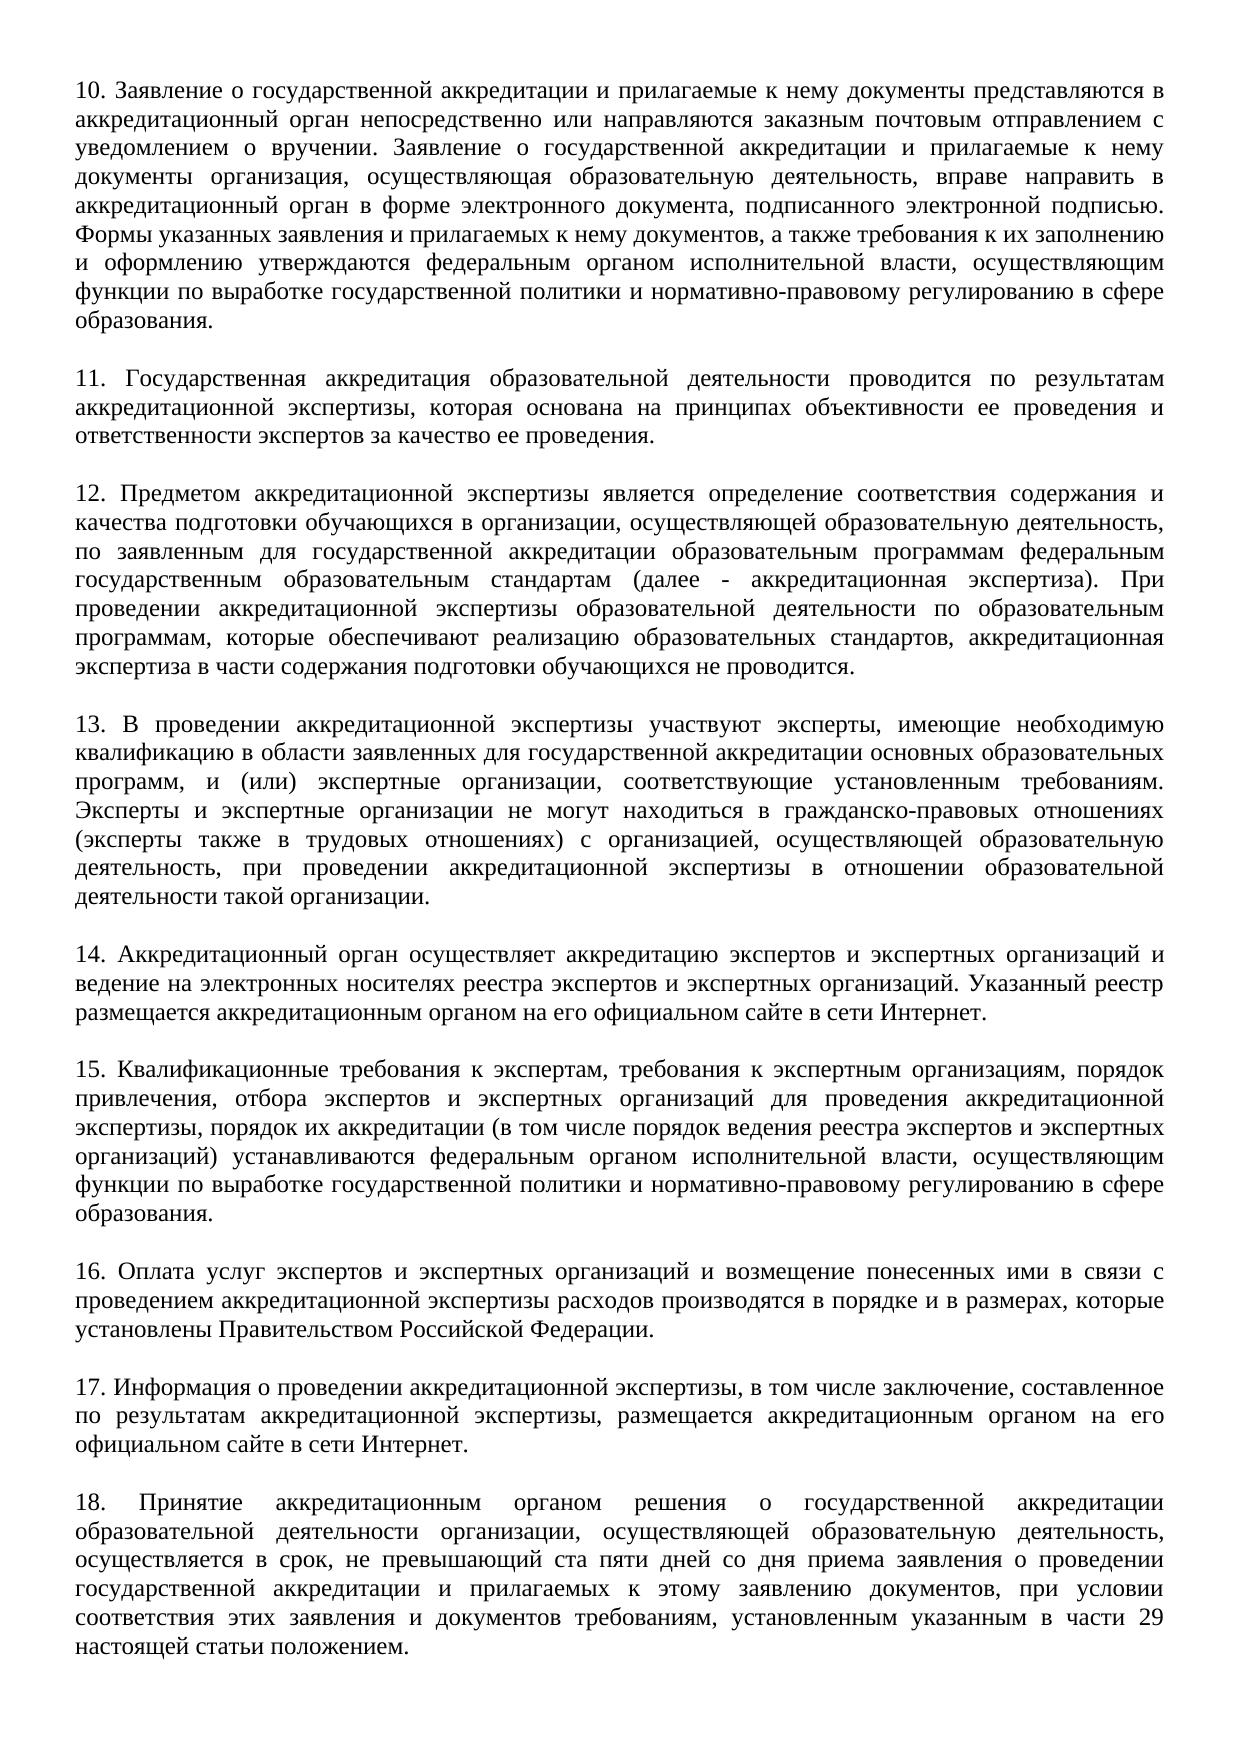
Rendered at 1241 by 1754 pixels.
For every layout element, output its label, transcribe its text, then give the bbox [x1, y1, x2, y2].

text 11. Государственная аккредитация образовательной деятельности проводится по результатам аккредитационной экспертизы, которая основана на принципах объективности ее проведения и ответственности экспертов за качество ее проведения. [75, 363, 1165, 449]
text 15. Квалификационные требования к экспертам, требования к экспертным организациям, порядок привлечения, отбора экспертов и экспертных организаций для проведения аккредитационной экспертизы, порядок их аккредитации (в том числе порядок ведения реестра экспертов и экспертных организаций) устанавливаются федеральным органом исполнительной власти, осуществляющим функции по выработке государственной политики и нормативно-правовому регулированию в сфере образования. [75, 1054, 1165, 1227]
text 17. Информация о проведении аккредитационной экспертизы, в том числе заключение, составленное по результатам аккредитационной экспертизы, размещается аккредитационным органом на его официальном сайте в сети Интернет. [75, 1372, 1165, 1458]
text 16. Оплата услуг экспертов и экспертных организаций и возмещение понесенных ими в связи с проведением аккредитационной экспертизы расходов производятся в порядке и в размерах, которые установлены Правительством Российской Федерации. [75, 1256, 1165, 1342]
text 12. Предметом аккредитационной экспертизы является определение соответствия содержания и качества подготовки обучающихся в организации, осуществляющей образовательную деятельность, по заявленным для государственной аккредитации образовательным программам федеральным государственным образовательным стандартам (далее - аккредитационная экспертиза). При проведении аккредитационной экспертизы образовательной деятельности по образовательным программам, которые обеспечивают реализацию образовательных стандартов, аккредитационная экспертиза в части содержания подготовки обучающихся не проводится. [75, 478, 1165, 679]
text 13. В проведении аккредитационной экспертизы участвуют эксперты, имеющие необходимую квалификацию в области заявленных для государственной аккредитации основных образовательных программ, и (или) экспертные организации, соответствующие установленным требованиям. Эксперты и экспертные организации не могут находиться в гражданско-правовых отношениях (эксперты также в трудовых отношениях) с организацией, осуществляющей образовательную деятельность, при проведении аккредитационной экспертизы в отношении образовательной деятельности такой организации. [75, 709, 1165, 910]
text 10. Заявление о государственной аккредитации и прилагаемые к нему документы представляются в аккредитационный орган непосредственно или направляются заказным почтовым отправлением с уведомлением о вручении. Заявление о государственной аккредитации и прилагаемые к нему документы организация, осуществляющая образовательную деятельность, вправе направить в аккредитационный орган в форме электронного документа, подписанного электронной подписью. Формы указанных заявления и прилагаемых к нему документов, а также требования к их заполнению и оформлению утверждаются федеральным органом исполнительной власти, осуществляющим функции по выработке государственной политики и нормативно-правовому регулированию в сфере образования. [75, 75, 1165, 334]
text 14. Аккредитационный орган осуществляет аккредитацию экспертов и экспертных организаций и ведение на электронных носителях реестра экспертов и экспертных организаций. Указанный реестр размещается аккредитационным органом на его официальном сайте в сети Интернет. [75, 939, 1165, 1025]
text 18. Принятие аккредитационным органом решения о государственной аккредитации образовательной деятельности организации, осуществляющей образовательную деятельность, осуществляется в срок, не превышающий ста пяти дней со дня приема заявления о проведении государственной аккредитации и прилагаемых к этому заявлению документов, при условии соответствия этих заявления и документов требованиям, установленным указанным в части 29 настоящей статьи положением. [75, 1487, 1165, 1659]
